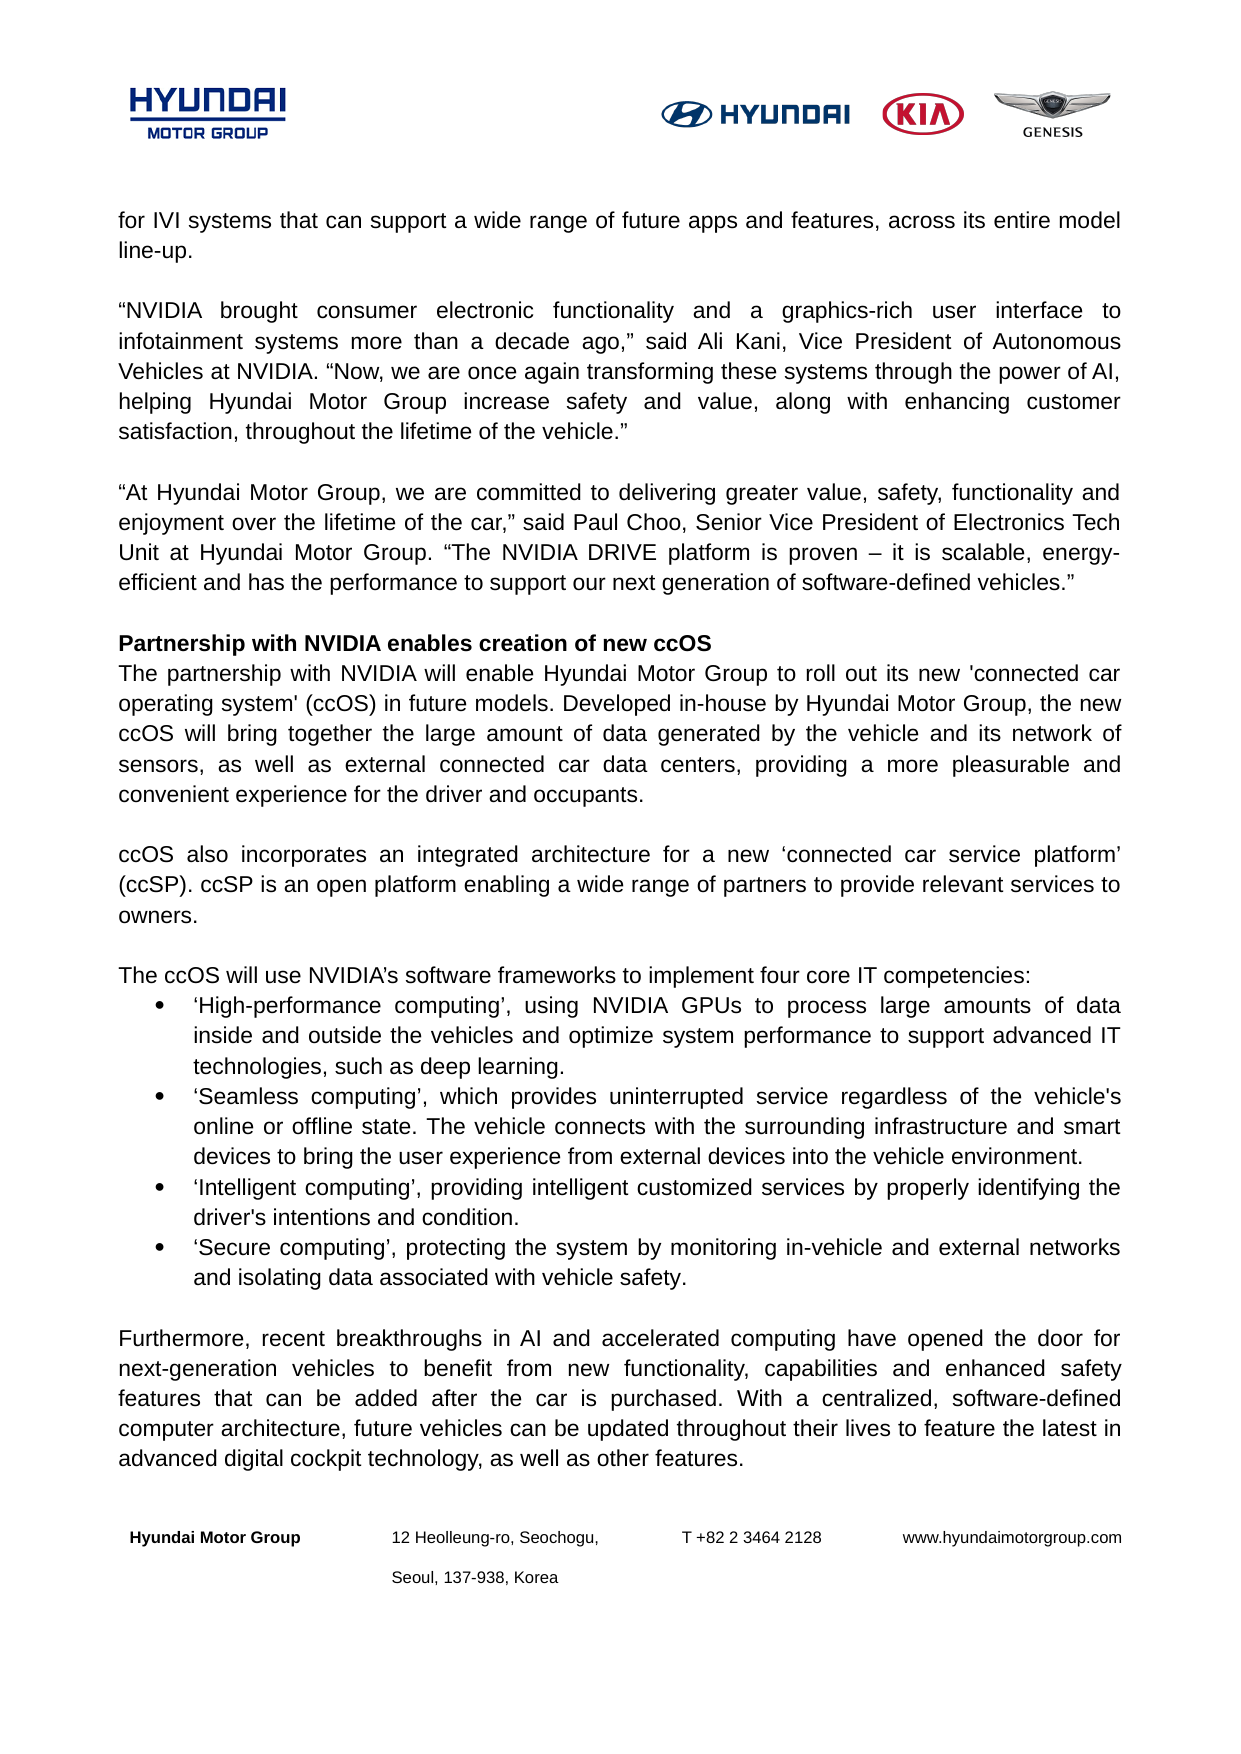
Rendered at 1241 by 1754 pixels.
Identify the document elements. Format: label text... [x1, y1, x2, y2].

list ‘High-performance computing’, using NVIDIA GPUs to process large amounts of data inside and outside the vehicles and optimize system performance to support advanced IT technologies, such as deep learning. [156, 992, 1122, 1079]
list ‘Seamless computing’, which provides uninterrupted service regardless of the vehicle's online or offline state. The vehicle connects with the surrounding infrastructure and smart devices to bring the user experience from external devices into the vehicle environment. [156, 1083, 1122, 1169]
text The partnership with NVIDIA will enable Hyundai Motor Group to roll out its new 'connected car operating system' (ccOS) in future models. Developed in-house by Hyundai Motor Group, the new ccOS will bring together the large amount of data generated by the vehicle and its network of sensors, as well as external connected car data centers, providing a more pleasurable and convenient experience for the driver and occupants. [118, 660, 1122, 807]
text ccOS also incorporates an integrated architecture for a new ‘connected car service platform’ (ccSP). ccSP is an open platform enabling a wide range of partners to provide relevant services to owners. [118, 841, 1122, 928]
picture [882, 93, 964, 135]
text “NVIDIA brought consumer electronic functionality and a graphics-rich user interface to infotainment systems more than a decade ago,” said Ali Kani, Vice President of Autonomous Vehicles at NVIDIA. “Now, we are once again transforming these systems through the power of AI, helping Hyundai Motor Group increase safety and value, along with enhancing customer satisfaction, throughout the lifetime of the vehicle.” [118, 297, 1122, 444]
text The ccOS will use NVIDIA’s software frameworks to implement four core IT competencies: [118, 962, 1122, 988]
list ‘Intelligent computing’, providing intelligent customized services by properly identifying the driver's intentions and condition. [156, 1173, 1122, 1230]
text “At Hyundai Motor Group, we are committed to delivering greater value, safety, functionality and enjoyment over the lifetime of the car,” said Paul Choo, Senior Vice President of Electronics Tech Unit at Hyundai Motor Group. “The NVIDIA DRIVE platform is proven – it is scalable, energy-efficient and has the performance to support our next generation of software-defined vehicles.” [118, 479, 1122, 596]
picture [994, 88, 1111, 140]
text Furthermore, recent breakthroughs in AI and accelerated computing have opened the door for next-generation vehicles to benefit from new functionality, capabilities and enhanced safety features that can be added after the car is purchased. With a centralized, software-defined computer architecture, future vehicles can be updated throughout their lives to feature the latest in advanced digital cockpit technology, as well as other features. [118, 1324, 1122, 1472]
picture [128, 86, 288, 142]
text Partnership with NVIDIA enables creation of new ccOS [118, 630, 1122, 656]
picture [648, 86, 862, 142]
list ‘Secure computing’, protecting the system by monitoring in-vehicle and external networks and isolating data associated with vehicle safety. [156, 1234, 1122, 1290]
